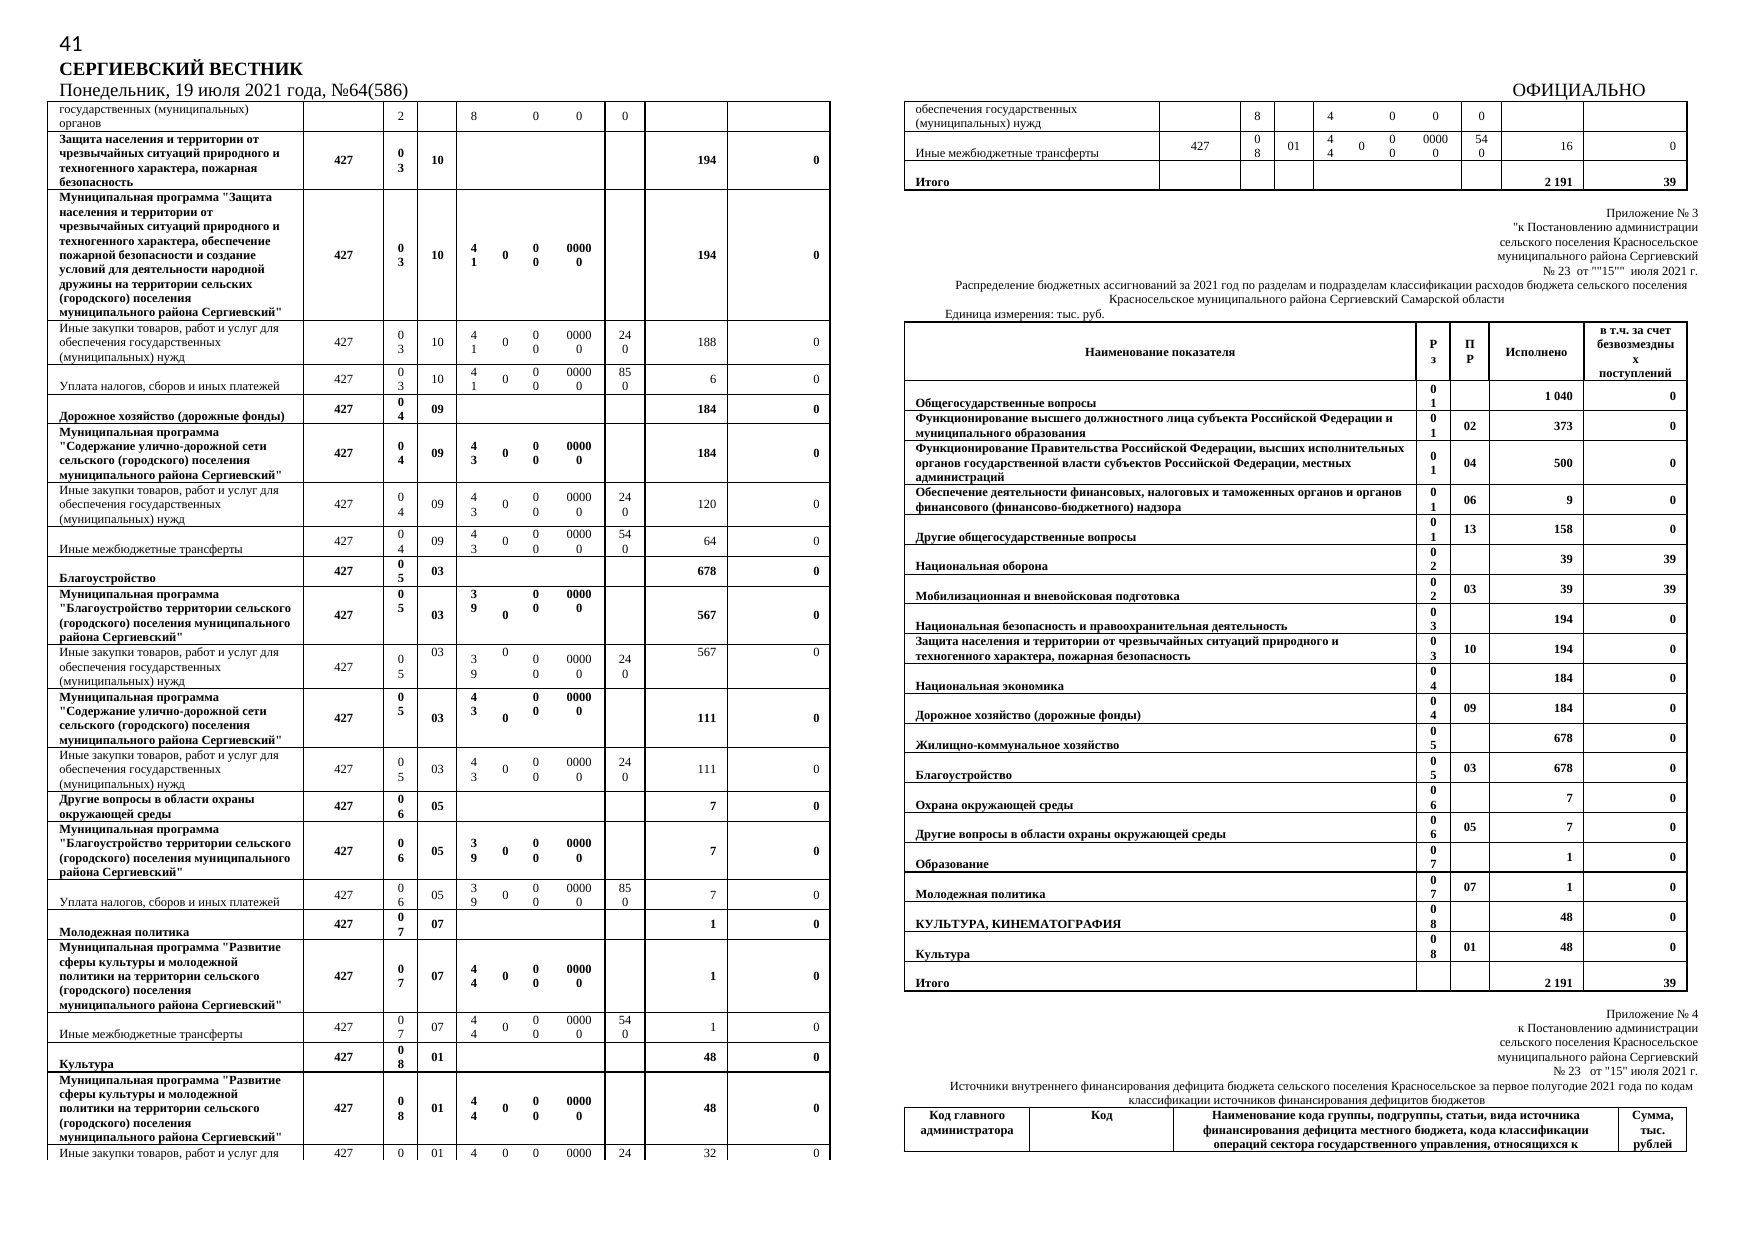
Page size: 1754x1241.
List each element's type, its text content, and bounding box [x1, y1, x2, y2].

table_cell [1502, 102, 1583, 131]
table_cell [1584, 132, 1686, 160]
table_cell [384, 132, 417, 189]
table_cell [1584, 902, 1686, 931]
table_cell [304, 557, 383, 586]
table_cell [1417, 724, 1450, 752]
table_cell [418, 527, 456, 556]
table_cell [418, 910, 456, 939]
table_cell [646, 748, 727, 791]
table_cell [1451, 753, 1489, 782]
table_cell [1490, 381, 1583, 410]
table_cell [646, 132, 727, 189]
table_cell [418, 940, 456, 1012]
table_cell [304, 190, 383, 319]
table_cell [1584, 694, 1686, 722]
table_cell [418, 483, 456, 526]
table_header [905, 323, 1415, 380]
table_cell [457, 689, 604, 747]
text муниципального района Сергиевский [915, 1049, 1698, 1064]
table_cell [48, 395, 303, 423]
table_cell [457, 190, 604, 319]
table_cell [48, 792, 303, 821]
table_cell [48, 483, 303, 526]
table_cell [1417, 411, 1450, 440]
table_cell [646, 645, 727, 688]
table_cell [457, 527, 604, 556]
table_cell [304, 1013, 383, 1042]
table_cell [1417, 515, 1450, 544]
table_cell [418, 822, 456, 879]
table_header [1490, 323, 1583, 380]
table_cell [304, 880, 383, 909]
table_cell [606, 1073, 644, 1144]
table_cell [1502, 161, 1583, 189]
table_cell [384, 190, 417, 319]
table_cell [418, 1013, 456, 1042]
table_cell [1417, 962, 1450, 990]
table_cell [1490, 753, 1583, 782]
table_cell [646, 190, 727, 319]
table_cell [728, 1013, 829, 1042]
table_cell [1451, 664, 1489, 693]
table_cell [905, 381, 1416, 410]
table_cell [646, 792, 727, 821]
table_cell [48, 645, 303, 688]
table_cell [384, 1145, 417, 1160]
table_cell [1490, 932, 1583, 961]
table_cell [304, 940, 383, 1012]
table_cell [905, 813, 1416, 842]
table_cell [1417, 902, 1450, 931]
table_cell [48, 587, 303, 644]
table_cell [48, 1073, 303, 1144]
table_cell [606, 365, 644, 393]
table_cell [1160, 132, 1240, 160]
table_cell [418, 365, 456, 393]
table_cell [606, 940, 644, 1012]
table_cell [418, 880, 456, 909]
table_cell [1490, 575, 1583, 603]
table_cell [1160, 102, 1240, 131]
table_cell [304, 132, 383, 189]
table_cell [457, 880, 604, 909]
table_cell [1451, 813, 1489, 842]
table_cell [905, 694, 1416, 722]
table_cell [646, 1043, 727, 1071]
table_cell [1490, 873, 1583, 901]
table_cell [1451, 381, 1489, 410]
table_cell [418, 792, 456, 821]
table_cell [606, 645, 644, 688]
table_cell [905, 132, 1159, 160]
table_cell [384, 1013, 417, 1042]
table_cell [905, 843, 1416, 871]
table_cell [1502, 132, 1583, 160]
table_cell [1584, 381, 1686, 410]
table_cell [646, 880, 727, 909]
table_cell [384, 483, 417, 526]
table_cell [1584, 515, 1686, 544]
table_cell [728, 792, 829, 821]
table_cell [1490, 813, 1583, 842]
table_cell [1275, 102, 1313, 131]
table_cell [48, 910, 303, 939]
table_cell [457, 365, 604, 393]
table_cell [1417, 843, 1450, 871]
text Приложение № 4 [915, 1006, 1698, 1021]
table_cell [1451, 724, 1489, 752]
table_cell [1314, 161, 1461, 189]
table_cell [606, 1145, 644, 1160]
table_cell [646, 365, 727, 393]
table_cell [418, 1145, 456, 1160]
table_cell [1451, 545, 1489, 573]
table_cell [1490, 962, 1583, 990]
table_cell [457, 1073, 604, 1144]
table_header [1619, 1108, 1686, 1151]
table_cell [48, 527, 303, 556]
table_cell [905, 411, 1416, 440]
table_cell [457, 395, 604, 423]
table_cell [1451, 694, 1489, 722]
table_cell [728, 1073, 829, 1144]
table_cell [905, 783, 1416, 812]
text № 23 от "15" июля 2021 г. [915, 1064, 1698, 1078]
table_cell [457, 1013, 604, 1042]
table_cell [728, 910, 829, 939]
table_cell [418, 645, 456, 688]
text к Постановлению администрации [915, 1021, 1698, 1035]
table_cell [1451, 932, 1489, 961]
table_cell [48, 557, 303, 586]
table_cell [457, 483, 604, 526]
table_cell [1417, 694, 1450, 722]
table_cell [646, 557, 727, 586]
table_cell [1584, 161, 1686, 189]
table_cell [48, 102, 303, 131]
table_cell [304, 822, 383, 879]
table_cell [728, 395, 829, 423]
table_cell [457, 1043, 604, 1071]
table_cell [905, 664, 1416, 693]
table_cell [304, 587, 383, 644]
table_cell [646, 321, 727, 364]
text Единица измерения: тыс. руб. [915, 306, 1698, 321]
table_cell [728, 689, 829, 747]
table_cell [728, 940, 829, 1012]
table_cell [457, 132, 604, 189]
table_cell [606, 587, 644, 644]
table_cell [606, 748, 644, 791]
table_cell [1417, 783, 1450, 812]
text № 23 от ""15"" июля 2021 г. [915, 263, 1698, 278]
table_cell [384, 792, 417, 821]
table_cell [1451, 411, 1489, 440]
text муниципального района Сергиевский [915, 249, 1698, 263]
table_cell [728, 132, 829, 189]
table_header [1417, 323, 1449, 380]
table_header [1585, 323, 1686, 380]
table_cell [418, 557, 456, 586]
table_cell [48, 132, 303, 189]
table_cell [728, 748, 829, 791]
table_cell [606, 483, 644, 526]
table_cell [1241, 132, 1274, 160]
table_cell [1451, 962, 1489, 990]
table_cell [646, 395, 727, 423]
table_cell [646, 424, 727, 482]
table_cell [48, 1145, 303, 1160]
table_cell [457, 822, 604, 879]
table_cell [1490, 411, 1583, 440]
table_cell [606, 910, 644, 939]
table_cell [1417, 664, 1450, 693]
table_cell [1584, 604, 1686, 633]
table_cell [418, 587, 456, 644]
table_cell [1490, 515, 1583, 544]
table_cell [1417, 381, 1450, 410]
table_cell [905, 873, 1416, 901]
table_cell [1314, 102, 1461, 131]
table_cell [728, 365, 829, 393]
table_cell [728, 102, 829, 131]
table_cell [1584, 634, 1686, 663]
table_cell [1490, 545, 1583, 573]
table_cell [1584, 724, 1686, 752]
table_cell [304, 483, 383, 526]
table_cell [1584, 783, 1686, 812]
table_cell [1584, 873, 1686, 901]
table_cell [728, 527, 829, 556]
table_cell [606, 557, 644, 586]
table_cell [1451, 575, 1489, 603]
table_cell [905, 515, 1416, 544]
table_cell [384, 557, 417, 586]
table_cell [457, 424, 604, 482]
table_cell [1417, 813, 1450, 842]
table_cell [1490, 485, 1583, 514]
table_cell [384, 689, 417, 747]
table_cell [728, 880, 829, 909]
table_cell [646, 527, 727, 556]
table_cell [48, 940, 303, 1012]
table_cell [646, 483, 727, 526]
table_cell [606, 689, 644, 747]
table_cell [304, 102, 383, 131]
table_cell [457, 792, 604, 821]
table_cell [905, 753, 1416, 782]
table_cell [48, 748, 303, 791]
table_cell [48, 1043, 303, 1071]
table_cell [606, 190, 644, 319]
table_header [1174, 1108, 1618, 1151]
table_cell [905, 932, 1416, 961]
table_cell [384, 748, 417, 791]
text сельского поселения Красносельское [915, 234, 1698, 249]
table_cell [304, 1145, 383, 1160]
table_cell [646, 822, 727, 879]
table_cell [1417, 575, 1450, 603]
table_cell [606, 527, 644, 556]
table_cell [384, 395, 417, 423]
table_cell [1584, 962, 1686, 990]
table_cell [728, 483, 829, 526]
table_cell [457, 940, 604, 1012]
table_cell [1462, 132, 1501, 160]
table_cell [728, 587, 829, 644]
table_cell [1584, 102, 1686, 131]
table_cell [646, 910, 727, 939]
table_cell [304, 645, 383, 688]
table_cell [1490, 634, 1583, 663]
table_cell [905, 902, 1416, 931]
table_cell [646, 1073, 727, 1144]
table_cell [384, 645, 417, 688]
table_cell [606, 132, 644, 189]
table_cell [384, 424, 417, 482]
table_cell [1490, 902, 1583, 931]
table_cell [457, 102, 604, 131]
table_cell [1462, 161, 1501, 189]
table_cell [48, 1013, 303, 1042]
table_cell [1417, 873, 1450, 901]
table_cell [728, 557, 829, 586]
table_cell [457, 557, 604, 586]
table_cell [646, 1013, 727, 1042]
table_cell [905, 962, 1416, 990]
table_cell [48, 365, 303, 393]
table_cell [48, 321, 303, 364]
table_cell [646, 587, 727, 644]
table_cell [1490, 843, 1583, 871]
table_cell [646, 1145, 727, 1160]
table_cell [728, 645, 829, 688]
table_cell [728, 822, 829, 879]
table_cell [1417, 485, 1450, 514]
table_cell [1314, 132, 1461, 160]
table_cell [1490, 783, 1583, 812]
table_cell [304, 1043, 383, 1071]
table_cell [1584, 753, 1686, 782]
text Приложение № 3 [915, 206, 1698, 220]
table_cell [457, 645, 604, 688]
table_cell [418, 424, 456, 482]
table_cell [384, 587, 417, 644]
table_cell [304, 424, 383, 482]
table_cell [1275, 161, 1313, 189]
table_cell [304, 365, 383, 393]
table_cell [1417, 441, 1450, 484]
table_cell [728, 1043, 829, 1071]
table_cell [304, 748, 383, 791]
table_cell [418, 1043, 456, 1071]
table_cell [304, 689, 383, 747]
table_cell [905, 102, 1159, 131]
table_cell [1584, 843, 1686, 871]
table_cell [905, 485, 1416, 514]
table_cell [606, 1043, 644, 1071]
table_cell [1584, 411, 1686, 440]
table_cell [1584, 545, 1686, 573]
text Распределение бюджетных ассигнований за 2021 год по разделам и подразделам классификации расходов бюджета сельского поселения Красносельское муниципального района Сергиевский Самарской области [915, 278, 1698, 306]
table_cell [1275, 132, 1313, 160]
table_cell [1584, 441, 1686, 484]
text "к Постановлению администрации [915, 220, 1698, 234]
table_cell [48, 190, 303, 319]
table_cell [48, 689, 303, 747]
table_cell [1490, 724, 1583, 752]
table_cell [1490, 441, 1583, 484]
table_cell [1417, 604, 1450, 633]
text сельского поселения Красносельское [915, 1035, 1698, 1049]
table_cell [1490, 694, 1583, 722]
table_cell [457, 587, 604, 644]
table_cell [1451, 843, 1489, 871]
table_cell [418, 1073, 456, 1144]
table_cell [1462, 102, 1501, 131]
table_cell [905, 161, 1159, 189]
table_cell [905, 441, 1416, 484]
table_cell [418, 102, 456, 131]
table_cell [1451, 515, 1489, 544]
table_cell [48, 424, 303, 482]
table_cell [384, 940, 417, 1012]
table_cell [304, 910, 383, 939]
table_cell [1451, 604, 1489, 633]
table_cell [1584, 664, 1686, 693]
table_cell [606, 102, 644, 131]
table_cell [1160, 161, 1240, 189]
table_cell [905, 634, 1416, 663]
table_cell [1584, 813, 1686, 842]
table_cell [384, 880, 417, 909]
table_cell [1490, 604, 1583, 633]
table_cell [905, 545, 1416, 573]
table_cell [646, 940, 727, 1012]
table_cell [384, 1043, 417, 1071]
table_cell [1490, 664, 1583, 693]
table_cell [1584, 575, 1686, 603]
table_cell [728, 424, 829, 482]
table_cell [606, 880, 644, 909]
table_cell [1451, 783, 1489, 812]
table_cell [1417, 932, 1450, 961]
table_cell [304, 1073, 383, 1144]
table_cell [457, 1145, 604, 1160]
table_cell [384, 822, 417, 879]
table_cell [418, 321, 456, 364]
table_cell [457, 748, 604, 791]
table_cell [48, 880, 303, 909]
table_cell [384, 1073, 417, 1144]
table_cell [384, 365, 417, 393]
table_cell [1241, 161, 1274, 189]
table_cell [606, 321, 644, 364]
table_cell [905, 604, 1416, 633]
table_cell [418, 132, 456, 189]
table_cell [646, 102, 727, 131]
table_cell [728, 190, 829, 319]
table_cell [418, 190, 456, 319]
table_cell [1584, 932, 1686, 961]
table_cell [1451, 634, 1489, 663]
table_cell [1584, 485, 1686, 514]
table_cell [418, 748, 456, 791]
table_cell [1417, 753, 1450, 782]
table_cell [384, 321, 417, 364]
text Источники внутреннего финансирования дефицита бюджета сельского поселения Красносельское за первое полугодие 2021 года по кодам классификации источников финансирования дефицитов бюджетов [915, 1078, 1698, 1107]
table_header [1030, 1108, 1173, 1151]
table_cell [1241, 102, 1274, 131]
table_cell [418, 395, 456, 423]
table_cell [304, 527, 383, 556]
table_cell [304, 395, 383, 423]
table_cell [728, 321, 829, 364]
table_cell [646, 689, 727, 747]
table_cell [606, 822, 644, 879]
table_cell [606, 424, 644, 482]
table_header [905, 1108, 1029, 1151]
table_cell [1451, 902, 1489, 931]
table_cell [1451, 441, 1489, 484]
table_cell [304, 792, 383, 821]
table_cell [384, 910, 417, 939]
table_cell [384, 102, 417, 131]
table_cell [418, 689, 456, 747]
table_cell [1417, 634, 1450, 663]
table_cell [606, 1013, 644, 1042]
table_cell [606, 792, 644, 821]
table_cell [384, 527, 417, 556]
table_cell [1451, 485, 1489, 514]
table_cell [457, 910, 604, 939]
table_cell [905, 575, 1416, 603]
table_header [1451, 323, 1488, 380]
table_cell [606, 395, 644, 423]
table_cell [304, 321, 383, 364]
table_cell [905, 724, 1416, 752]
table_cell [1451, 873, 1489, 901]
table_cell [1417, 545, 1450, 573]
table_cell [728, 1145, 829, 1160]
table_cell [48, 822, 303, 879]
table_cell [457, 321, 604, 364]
